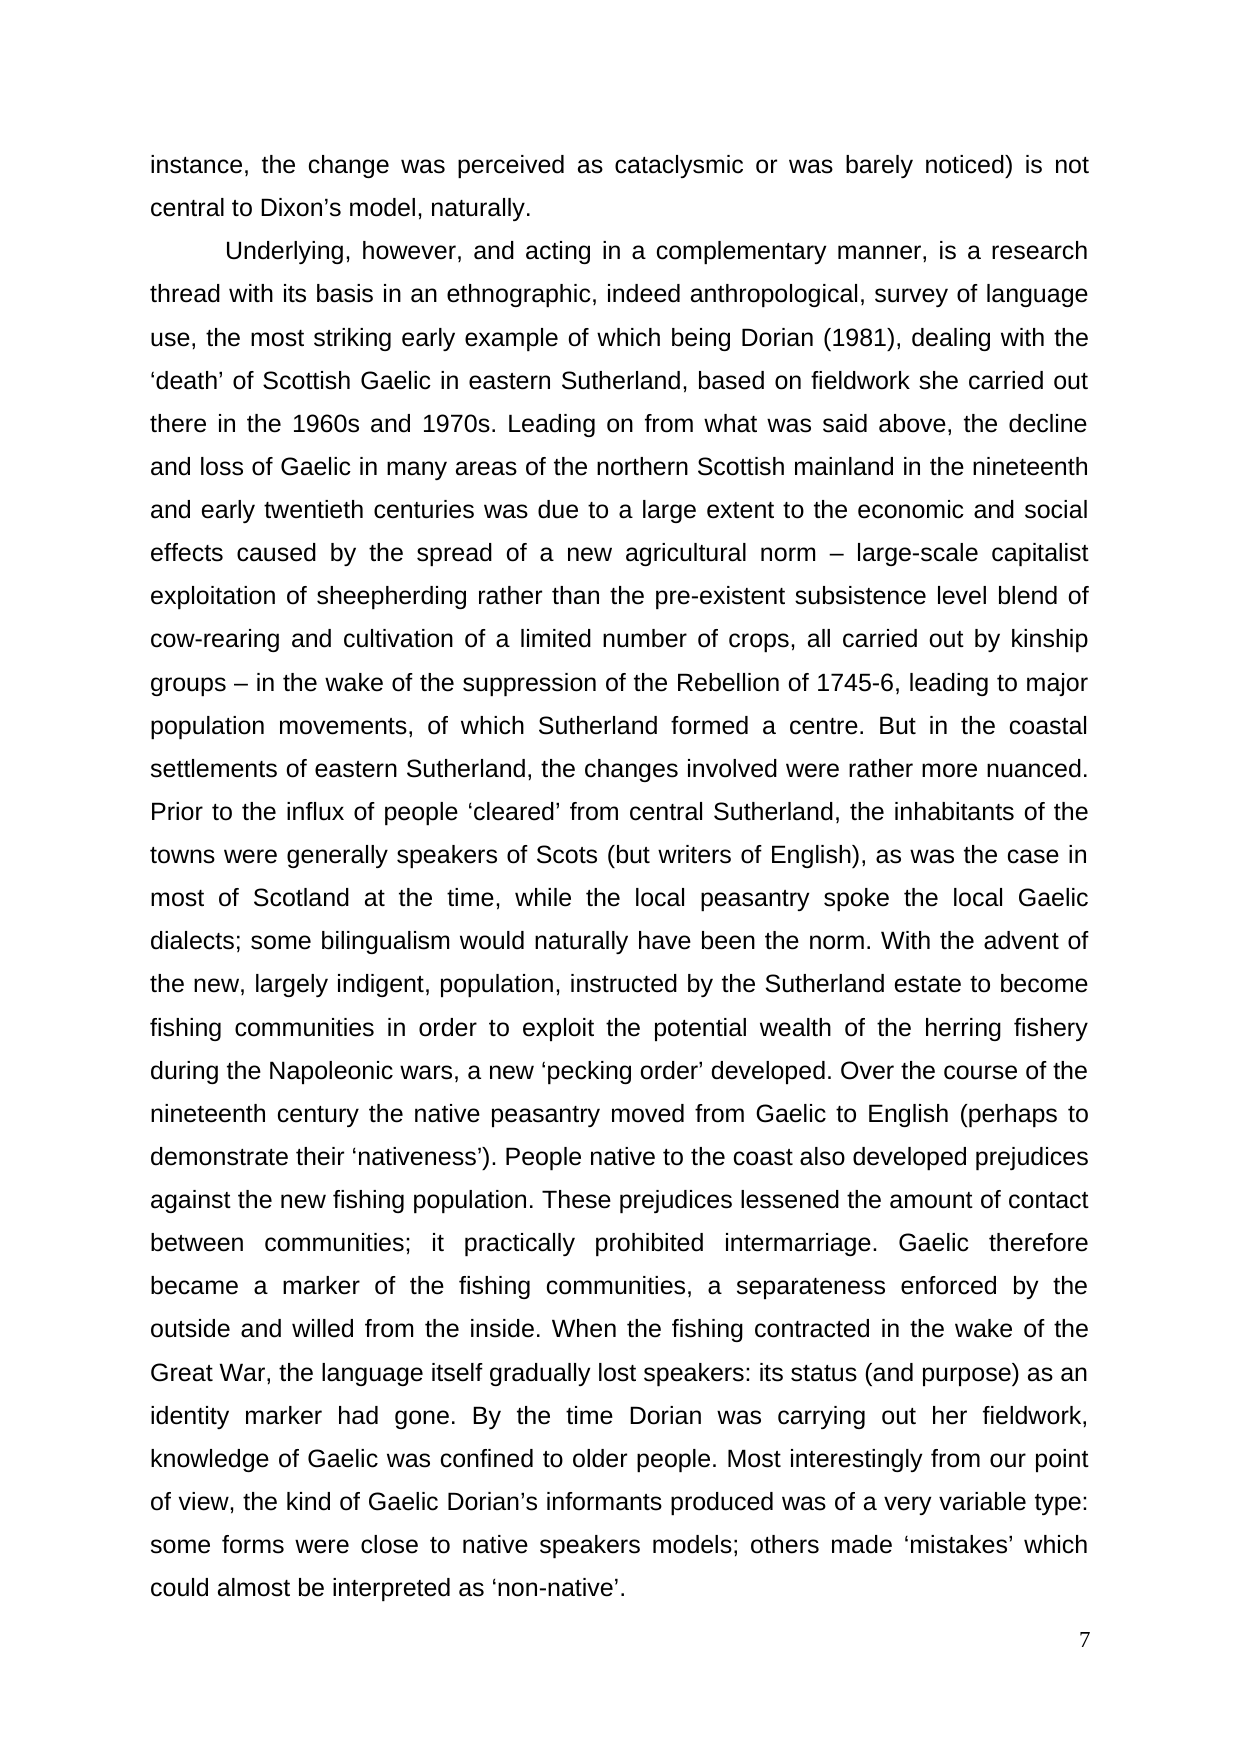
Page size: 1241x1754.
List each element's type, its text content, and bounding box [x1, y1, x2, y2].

text Underlying, however, and acting in a complementary manner, is a research thread with its basis in an ethnographic, indeed anthropological, survey of language use, the most striking early example of which being Dorian (1981), dealing with the ‘death’ of Scottish Gaelic in eastern Sutherland, based on fieldwork she carried out there in the 1960s and 1970s. Leading on from what was said above, the decline and loss of Gaelic in many areas of the northern Scottish mainland in the nineteenth and early twentieth centuries was due to a large extent to the economic and social effects caused by the spread of a new agricultural norm – large-scale capitalist exploitation of sheepherding rather than the pre-existent subsistence level blend of cow-rearing and cultivation of a limited number of crops, all carried out by kinship groups – in the wake of the suppression of the Rebellion of 1745-6, leading to major population movements, of which Sutherland formed a centre. But in the coastal settlements of eastern Sutherland, the changes involved were rather more nuanced. Prior to the influx of people ‘cleared’ from central Sutherland, the inhabitants of the towns were generally speakers of Scots (but writers of English), as was the case in most of Scotland at the time, while the local peasantry spoke the local Gaelic dialects; some bilingualism would naturally have been the norm. With the advent of the new, largely indigent, population, instructed by the Sutherland estate to become fishing communities in order to exploit the potential wealth of the herring fishery during the Napoleonic wars, a new ‘pecking order’ developed. Over the course of the nineteenth century the native peasantry moved from Gaelic to English (perhaps to demonstrate their ‘nativeness’). People native to the coast also developed prejudices against the new fishing population. These prejudices lessened the amount of contact between communities; it practically prohibited intermarriage. Gaelic therefore became a marker of the fishing communities, a separateness enforced by the outside and willed from the inside. When the fishing contracted in the wake of the Great War, the language itself gradually lost speakers: its status (and purpose) as an identity marker had gone. By the time Dorian was carrying out her fieldwork, knowledge of Gaelic was confined to older people. Most interestingly from our point of view, the kind of Gaelic Dorian’s informants produced was of a very variable type: some forms were close to native speakers models; others made ‘mistakes’ which could almost be interpreted as ‘non-native’. [150, 236, 1090, 1602]
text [150, 150, 1090, 222]
